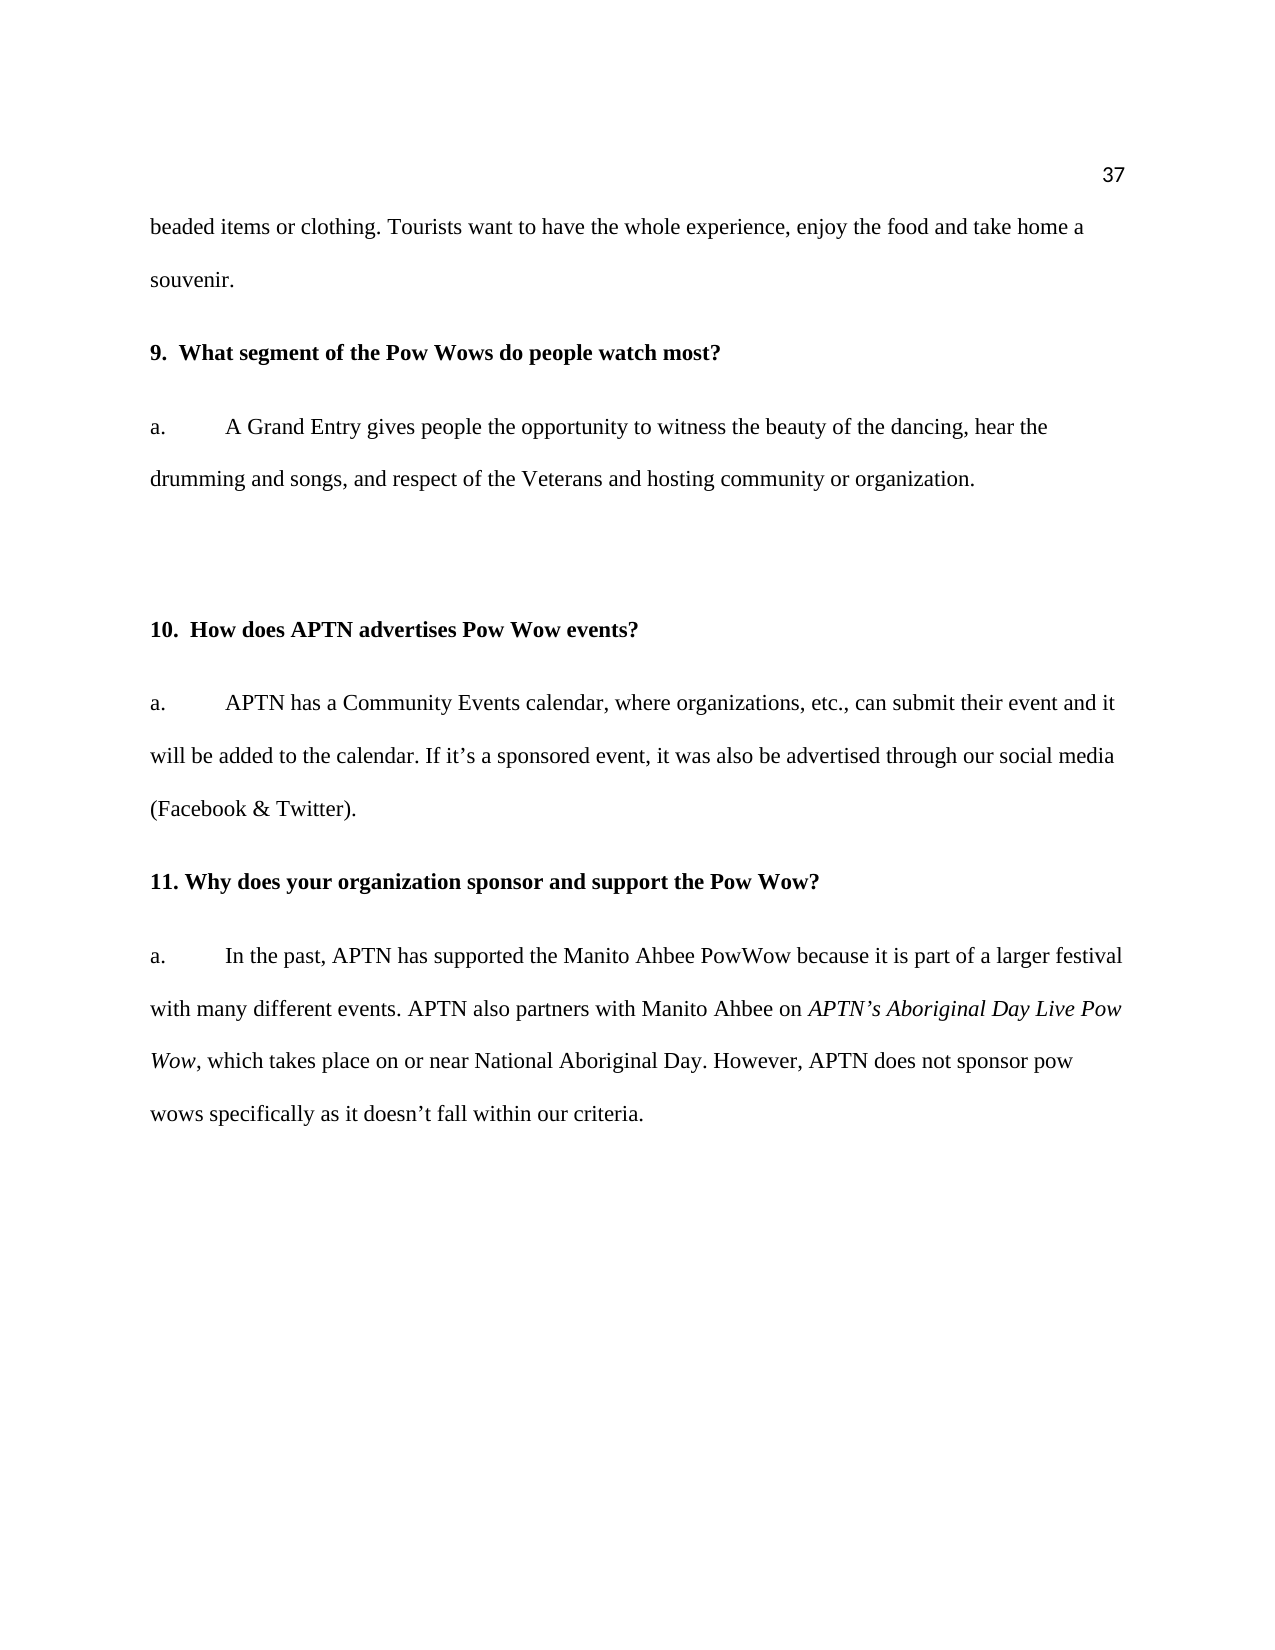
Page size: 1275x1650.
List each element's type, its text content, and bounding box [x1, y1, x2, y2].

text a. In the past, APTN has supported the Manito Ahbee PowWow because it is part of a larger festival with many different events. APTN also partners with Manito Ahbee on APTN’s Aboriginal Day Live Pow Wow, which takes place on or near National Aboriginal Day. However, APTN does not sponsor pow wows specifically as it doesn’t fall within our criteria. [150, 942, 1125, 1126]
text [150, 213, 1125, 292]
text 10. How does APTN advertises Pow Wow events? [150, 616, 1125, 642]
text a. A Grand Entry gives people the opportunity to witness the beauty of the dancing, hear the drumming and songs, and respect of the Veterans and hosting community or organization. [150, 413, 1125, 492]
text 11. Why does your organization sponsor and support the Pow Wow? [150, 868, 1125, 895]
text a. APTN has a Community Events calendar, where organizations, etc., can submit their event and it will be added to the calendar. If it’s a sponsored event, it was also be advertised through our social media (Facebook & Twitter). [150, 689, 1125, 821]
text 9. What segment of the Pow Wows do people watch most? [150, 339, 1125, 366]
